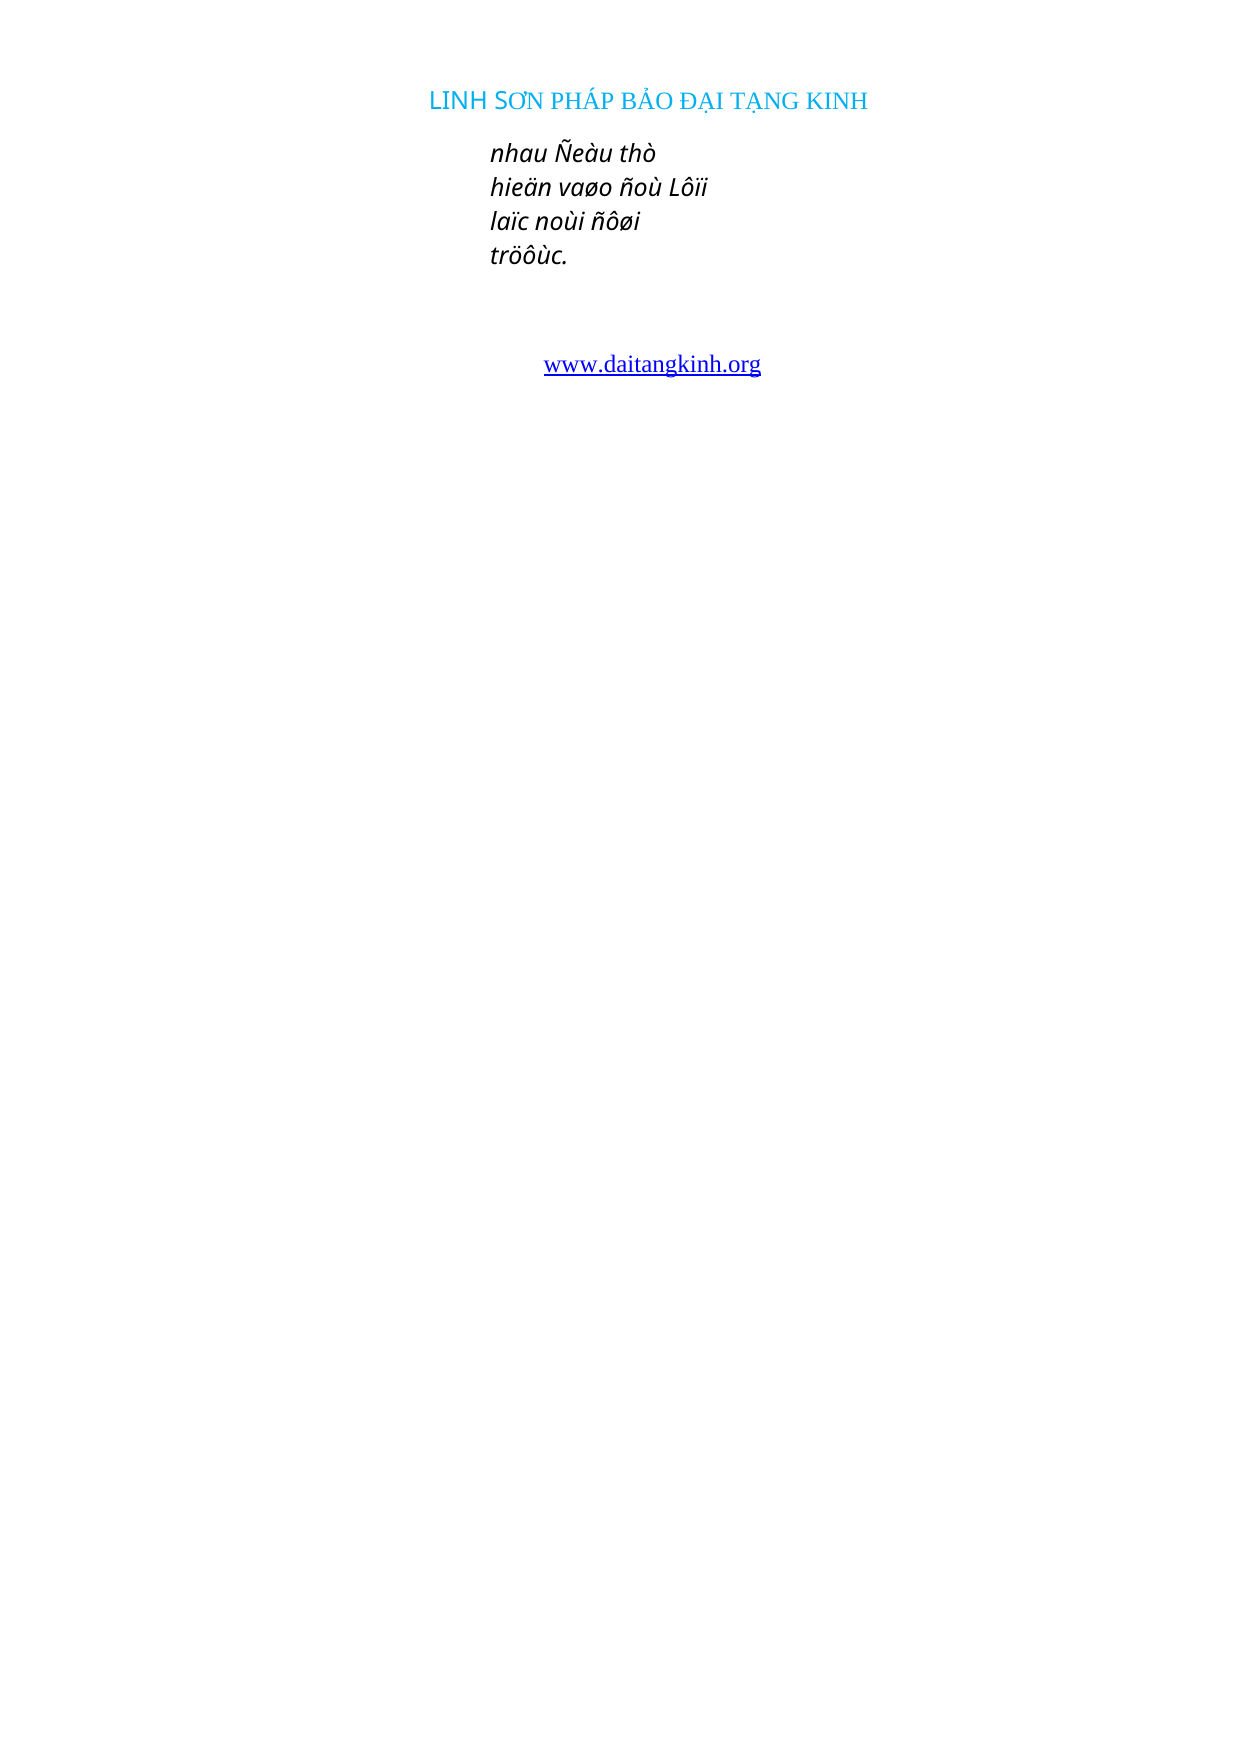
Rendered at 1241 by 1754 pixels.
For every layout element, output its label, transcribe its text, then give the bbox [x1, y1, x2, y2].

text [490, 135, 717, 272]
text www.daitangkinh.org [493, 349, 811, 378]
